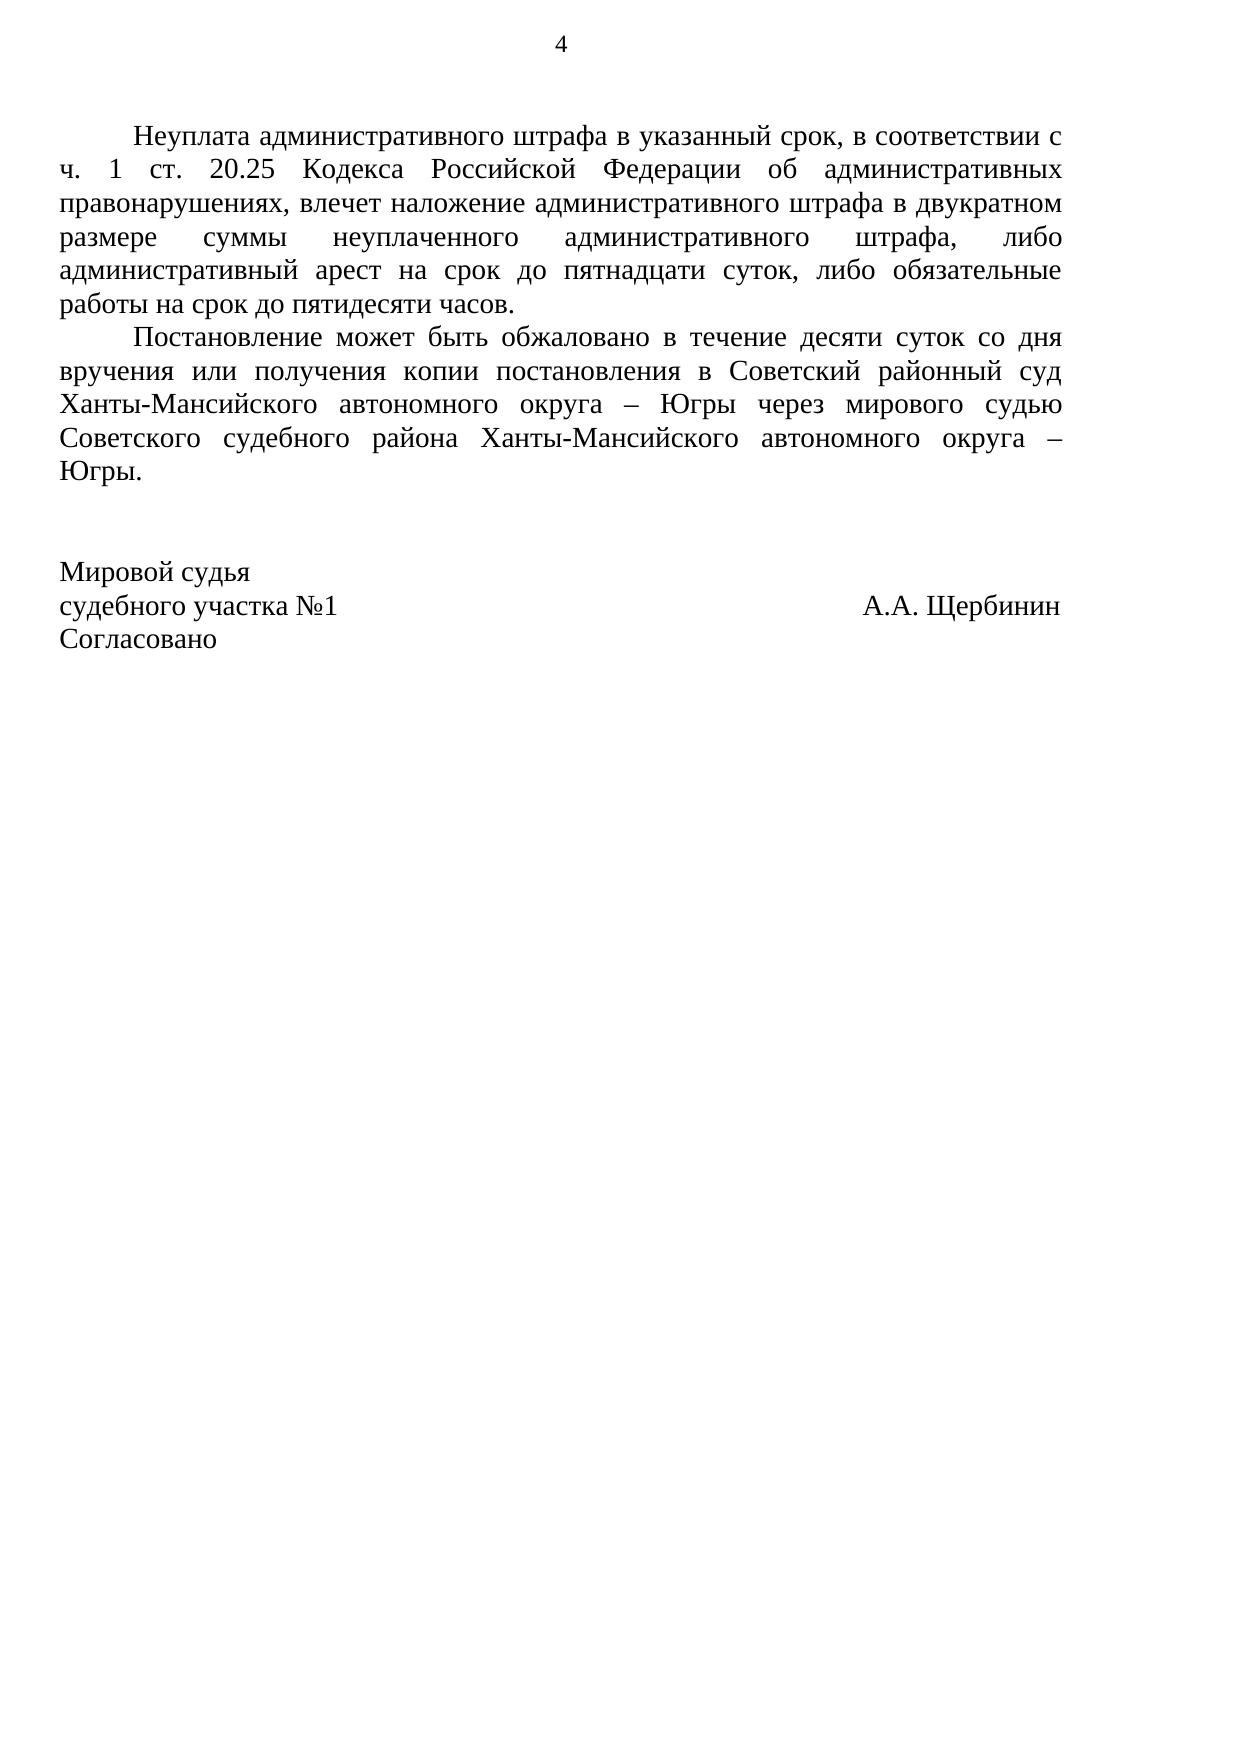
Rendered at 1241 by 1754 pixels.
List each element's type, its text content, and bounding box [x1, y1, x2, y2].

text Мировой судья [59, 554, 1063, 588]
text Постановление может быть обжаловано в течение десяти суток со дня вручения или получения копии постановления в Советский районный суд Ханты-Мансийского автономного округа – Югры через мирового судью Советского судебного района Ханты-Мансийского автономного округа – Югры. [59, 319, 1063, 487]
text Согласовано [59, 621, 1063, 655]
text Неуплата административного штрафа в указанный срок, в соответствии с ч. 1 ст. 20.25 Кодекса Российской Федерации об административных правонарушениях, влечет наложение административного штрафа в двукратном размере суммы неуплаченного административного штрафа, либо административный арест на срок до пятнадцати суток, либо обязательные работы на срок до пятидесяти часов. [59, 118, 1063, 319]
text судебного участка №1 А.А. Щербинин [59, 588, 1063, 621]
